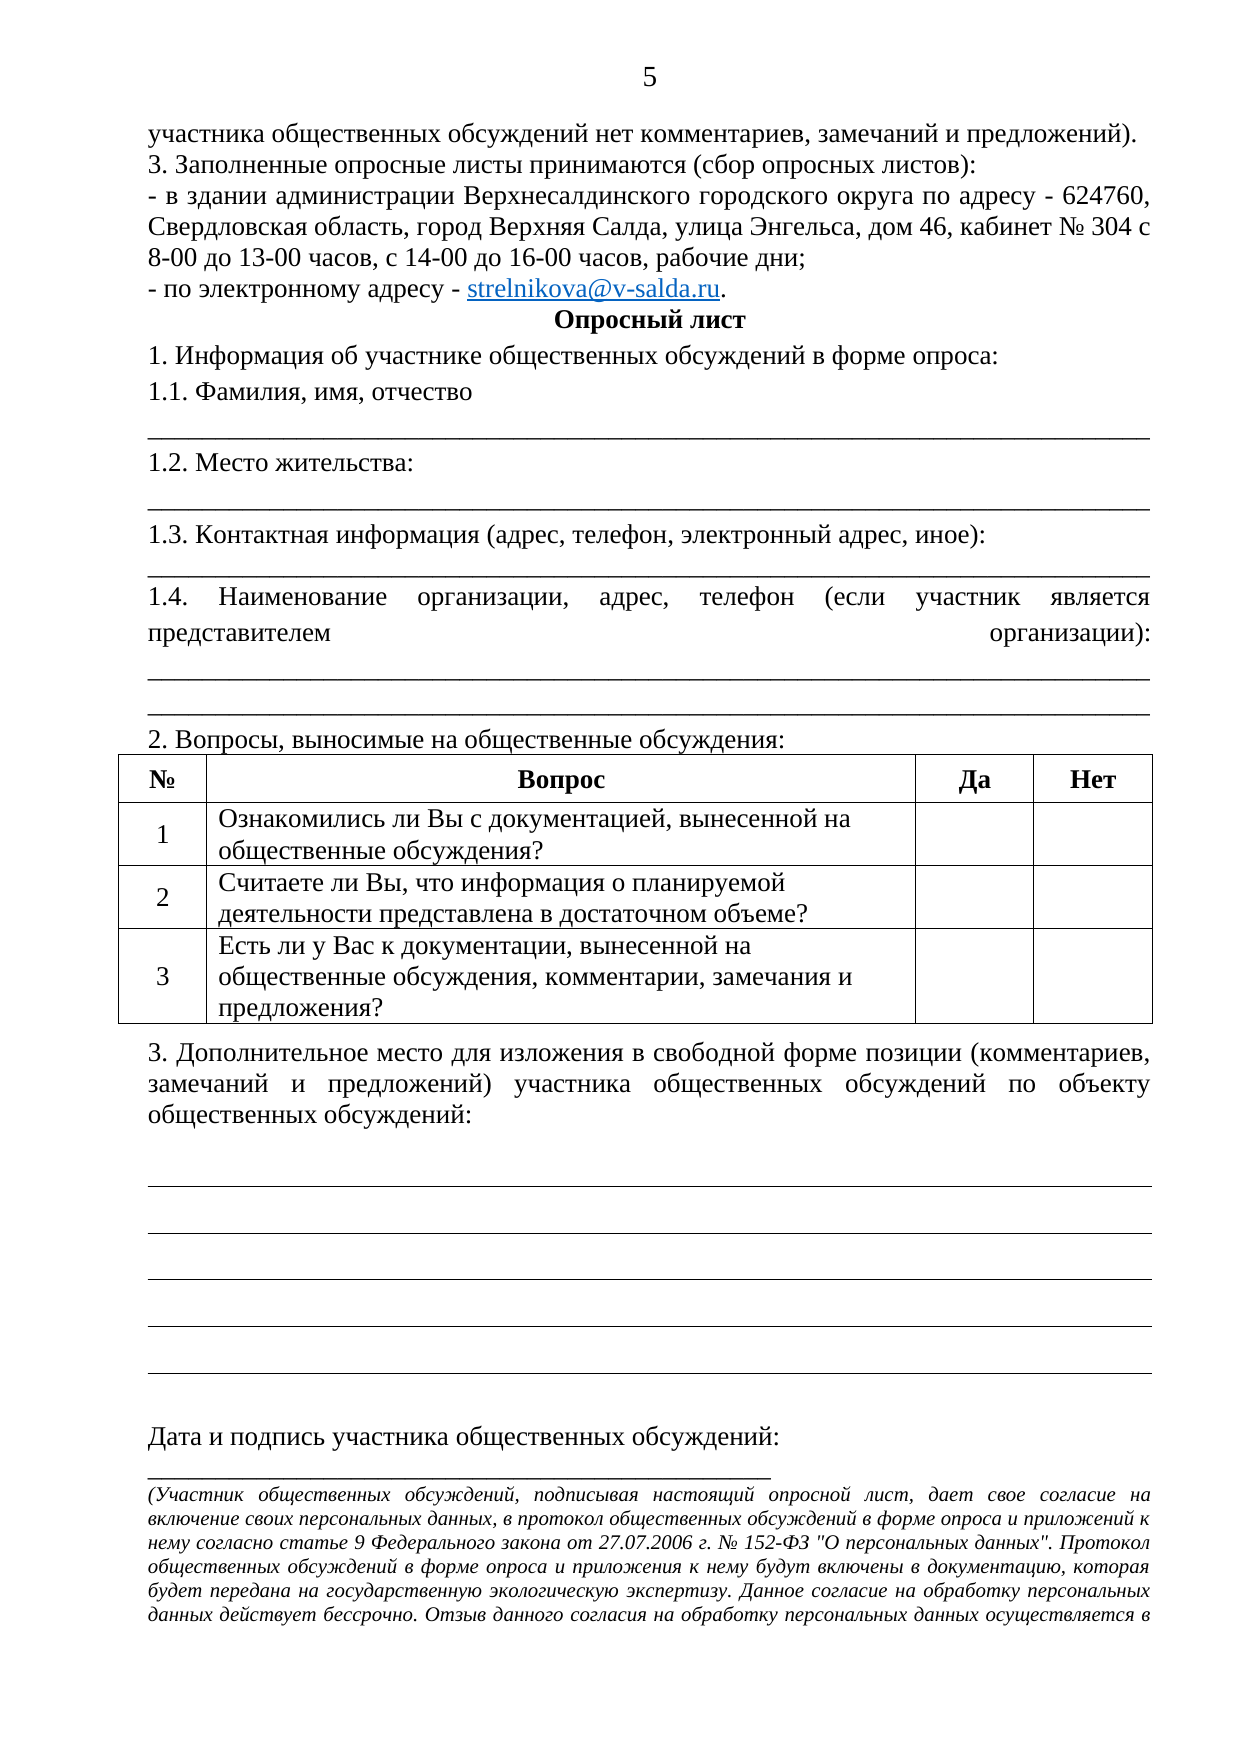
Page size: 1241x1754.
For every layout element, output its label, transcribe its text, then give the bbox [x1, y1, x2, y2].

table_cell 3 [119, 929, 206, 1023]
text Дата и подпись участника общественных обсуждений: [148, 1420, 1152, 1451]
table_cell [916, 803, 1033, 865]
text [148, 1482, 1152, 1626]
text __________________________________________________________________________ [148, 687, 1152, 718]
table_cell 2 [119, 866, 206, 928]
table_header Вопрос [207, 755, 915, 802]
table_cell Есть ли у Вас к документации, вынесенной на общественные обсуждения, комментарии, замечания и предложения? [207, 929, 915, 1023]
text 1. Информация об участнике общественных обсуждений в форме опроса: [148, 339, 1152, 370]
text - по электронному адресу - strelnikova@v-salda.ru. [148, 272, 1152, 303]
table_cell [1034, 866, 1152, 928]
table_cell [916, 929, 1033, 1023]
text 2. Вопросы, выносимые на общественные обсуждения: [148, 723, 1152, 754]
table_cell Считаете ли Вы, что информация о планируемой деятельности представлена в достаточном объеме? [207, 866, 915, 928]
table_header Нет [1034, 755, 1152, 802]
text 1.1. Фамилия, имя, отчество __________________________________________________________________________ [148, 375, 1152, 442]
text 3. Дополнительное место для изложения в свободной форме позиции (комментариев, замечаний и предложений) участника общественных обсуждений по объекту общественных обсуждений: [148, 1036, 1152, 1130]
text 1.4. Наименование организации, адрес, телефон (если участник является представителем организации): __________________________________________________________________________ [148, 580, 1152, 683]
table_cell [1034, 803, 1152, 865]
text - в здании администрации Верхнесалдинского городского округа по адресу - 624760, Свердловская область, город Верхняя Салда, улица Энгельса, дом 46, кабинет № 304 с 8-00 до 13-00 часов, с 14-00 до 16-00 часов, рабочие дни; [148, 179, 1152, 272]
text 3. Заполненные опросные листы принимаются (сбор опросных листов): [148, 148, 1152, 179]
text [148, 117, 1152, 148]
table_cell [916, 866, 1033, 928]
table_header Да [916, 755, 1033, 802]
text ______________________________________________ [148, 1451, 1152, 1482]
table_cell 1 [119, 803, 206, 865]
table_cell Ознакомились ли Вы с документацией, вынесенной на общественные обсуждения? [207, 803, 915, 865]
text 1.3. Контактная информация (адрес, телефон, электронный адрес, иное): __________________________________________________________________________ [148, 518, 1152, 580]
table_cell [1034, 929, 1152, 1023]
text Опросный лист [148, 303, 1152, 335]
text 1.2. Место жительства: __________________________________________________________________________ [148, 446, 1152, 513]
table_header № [119, 755, 206, 802]
